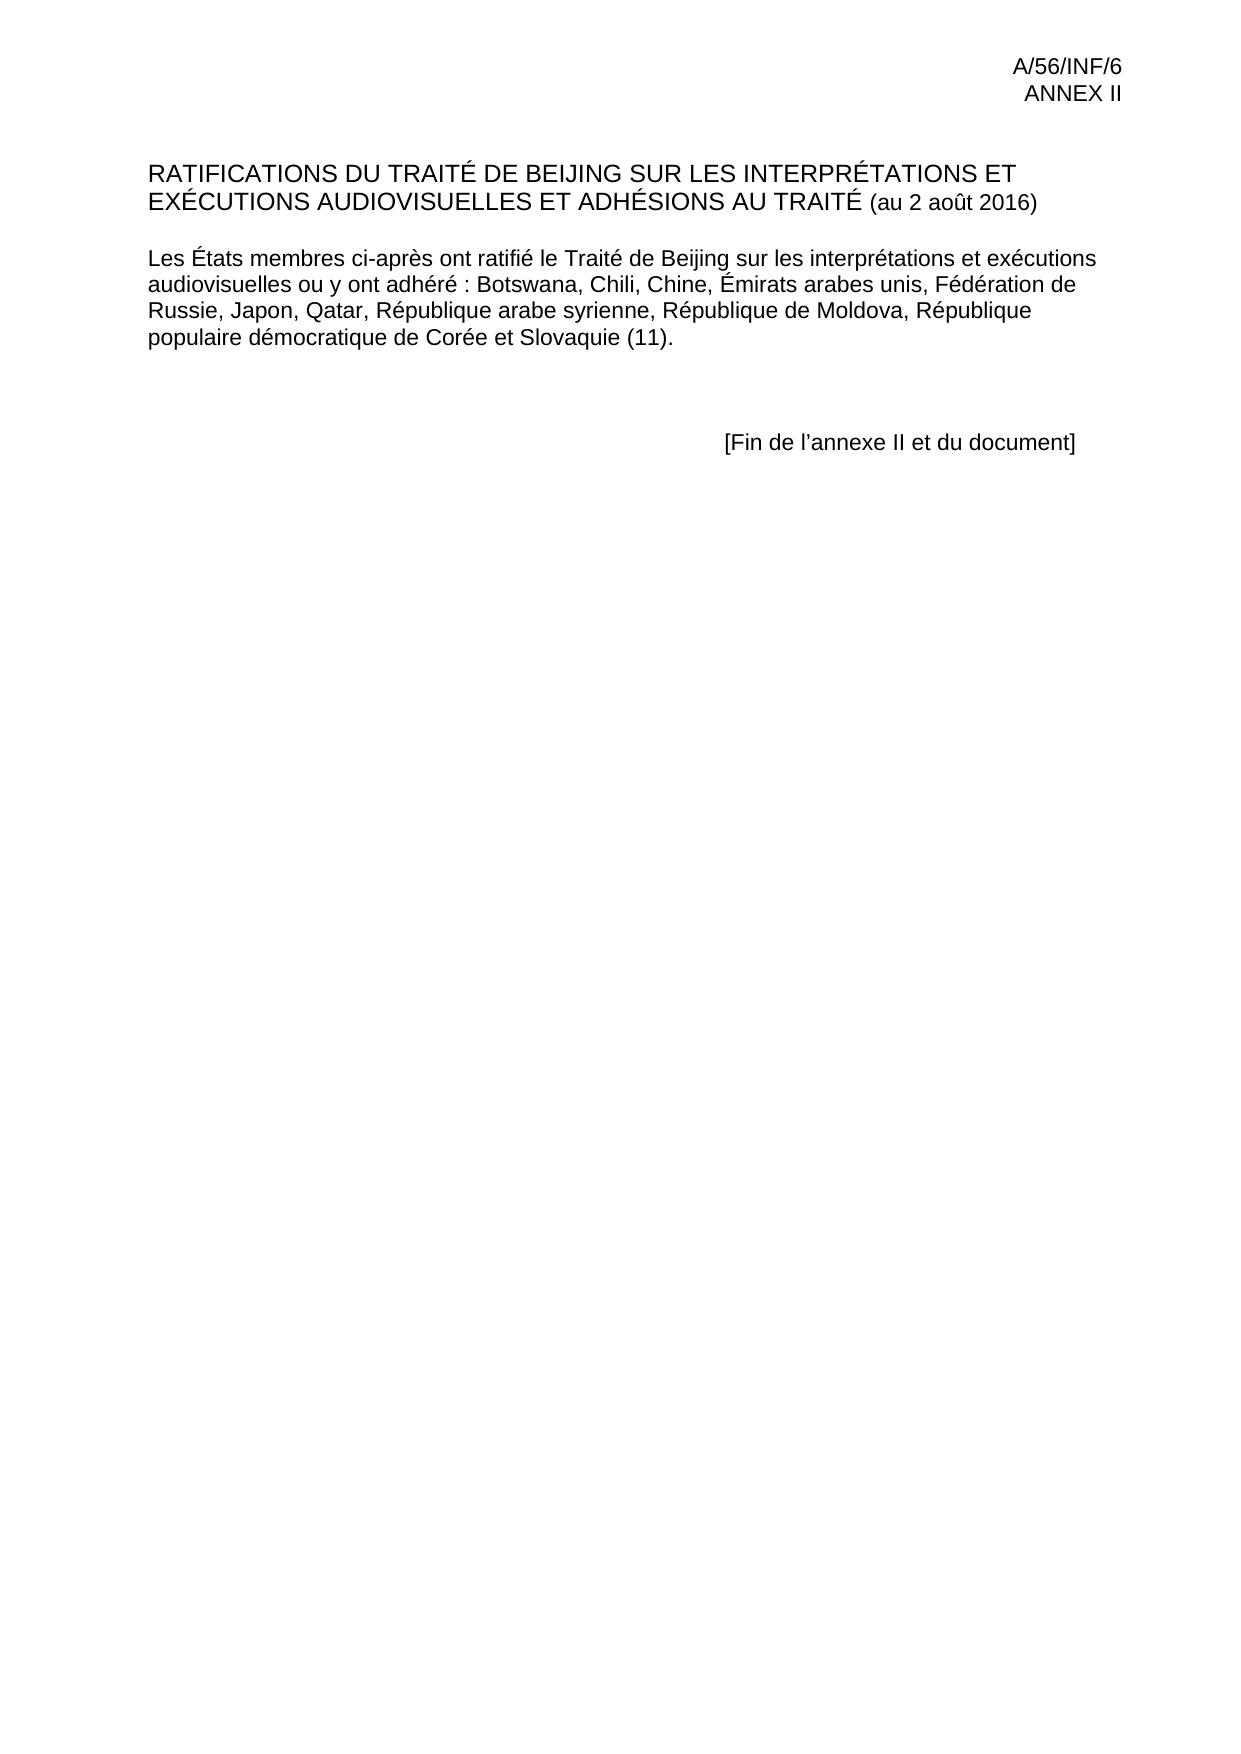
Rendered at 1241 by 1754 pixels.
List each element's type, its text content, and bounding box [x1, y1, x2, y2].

text [Fin de l’annexe II et du document] [724, 429, 1122, 456]
text Les États membres ci-après ont ratifié le Traité de Beijing sur les interprétations et exécutions audiovisuelles ou y ont adhéré : Botswana, Chili, Chine, Émirats arabes unis, Fédération de Russie, Japon, Qatar, République arabe syrienne, République de Moldova, République populaire démocratique de Corée et Slovaquie (11). [148, 245, 1122, 350]
text Ratifications du Traité de Beijing sur les interprétations et exécutions audiovisuelles et adhésions au traité (au 2 août 2016) [148, 158, 1122, 216]
